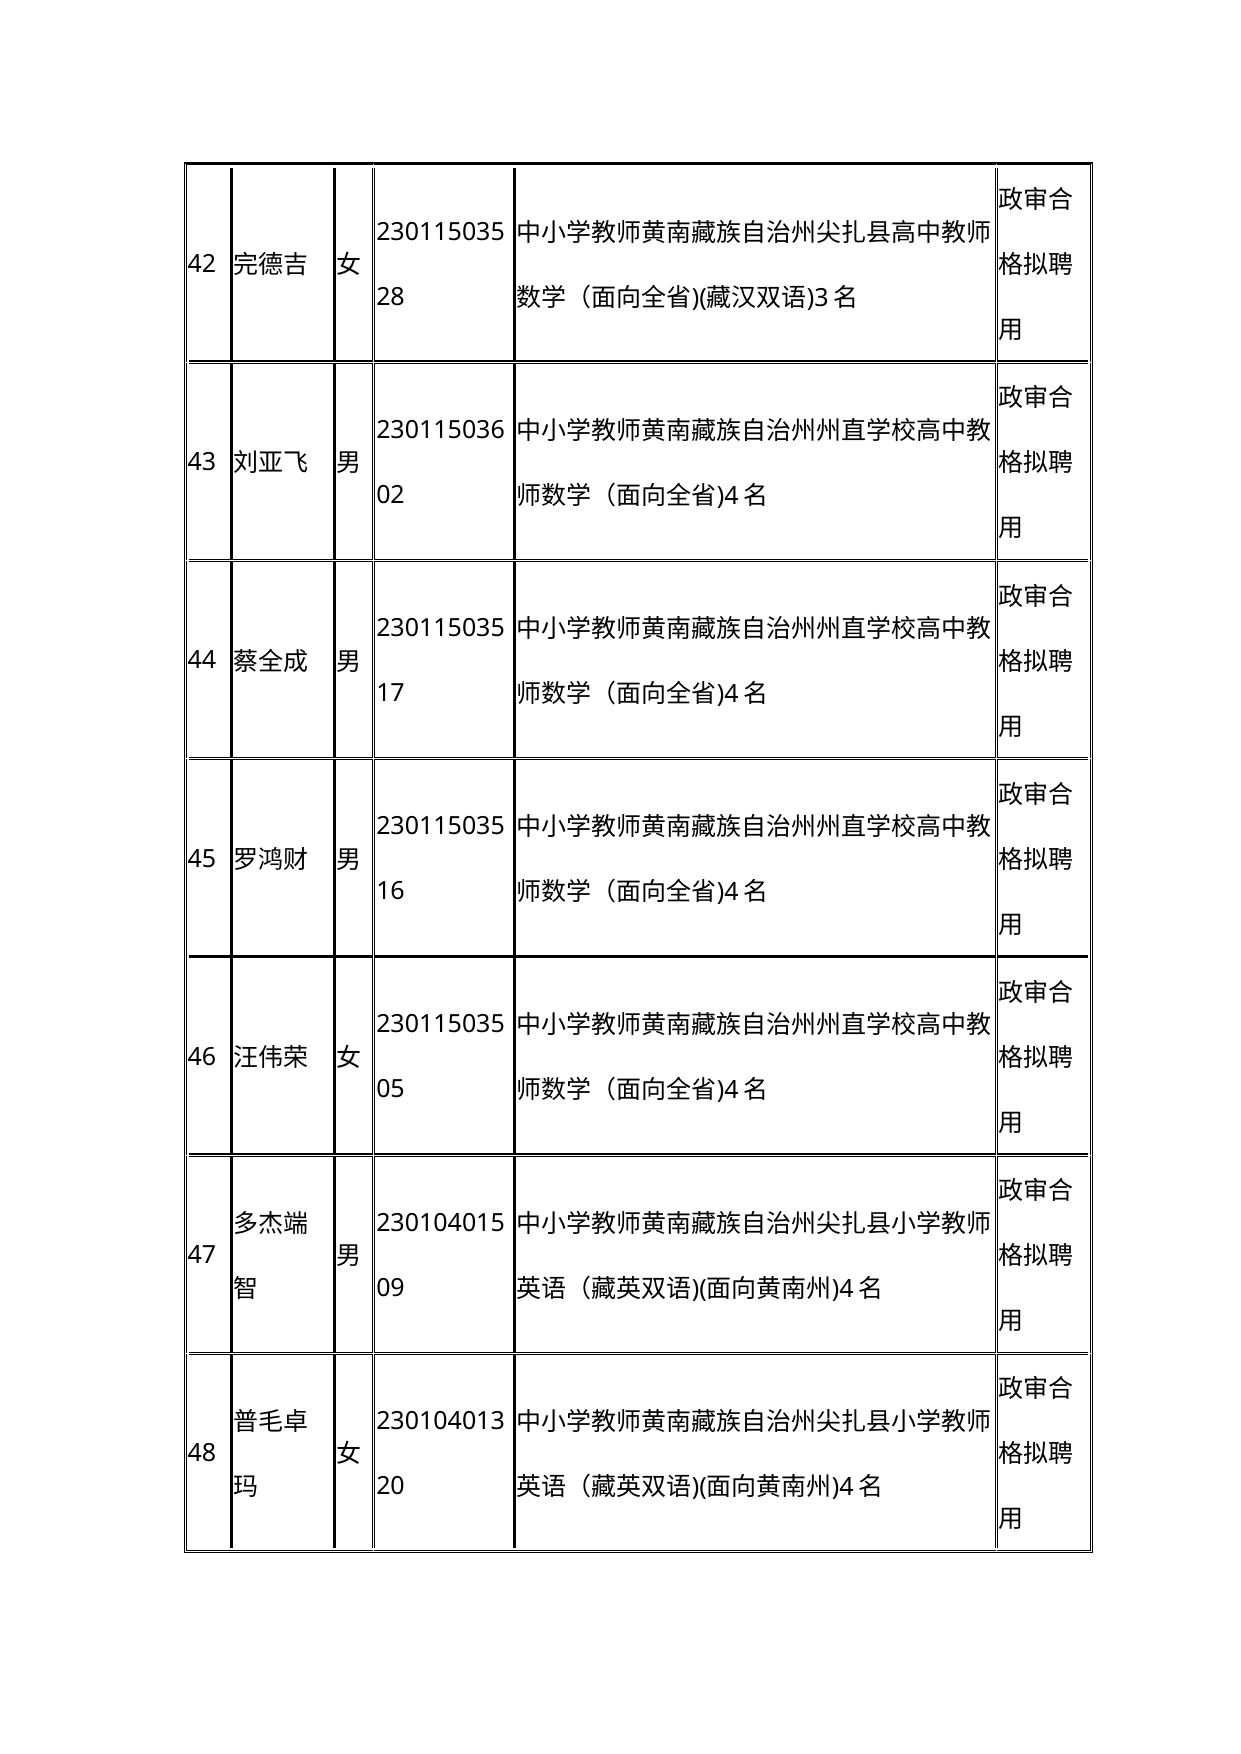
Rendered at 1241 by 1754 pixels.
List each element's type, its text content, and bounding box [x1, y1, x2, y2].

table_cell 政审合格拟聘用 [998, 559, 1090, 757]
table_cell 多杰端智 [233, 1157, 333, 1351]
table_cell 女 [336, 958, 372, 1153]
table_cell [514, 165, 996, 360]
table_cell 政审合格拟聘用 [998, 955, 1090, 1153]
table_cell 完德吉 [231, 165, 334, 360]
table_cell 44 [187, 559, 230, 757]
table_cell 蔡全成 [233, 562, 333, 757]
table_cell 中小学教师黄南藏族自治州尖扎县小学教师英语（藏英双语)(面向黄南州)4名 [516, 1157, 995, 1351]
table_cell 23011503517 [375, 562, 513, 757]
table_cell 政审合格拟聘用 [996, 165, 1090, 360]
table_cell 女 [334, 1355, 374, 1549]
table_cell 23011503516 [375, 760, 513, 955]
table_cell 23010401320 [374, 1355, 514, 1549]
table_cell 中小学教师黄南藏族自治州州直学校高中教师数学（面向全省)4名 [516, 760, 995, 955]
table_cell 23011503528 [374, 165, 514, 360]
table_cell 中小学教师黄南藏族自治州州直学校高中教师数学（面向全省)4名 [516, 562, 995, 757]
table_cell 汪伟荣 [233, 958, 333, 1153]
table_cell 政审合格拟聘用 [996, 757, 1091, 955]
table_cell 男 [336, 1157, 372, 1351]
table_cell 43 [187, 360, 230, 558]
table_cell 23011503505 [375, 958, 513, 1153]
table_cell 男 [336, 562, 372, 757]
table_cell 中小学教师黄南藏族自治州州直学校高中教师数学（面向全省)4名 [516, 364, 995, 558]
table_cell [514, 1355, 996, 1549]
table_cell 45 [185, 757, 231, 955]
table_cell 48 [187, 1351, 231, 1549]
table_cell 普毛卓玛 [231, 1355, 334, 1549]
table_cell 男 [336, 364, 372, 558]
table_cell 46 [187, 955, 230, 1153]
table_cell 罗鸿财 [233, 760, 333, 955]
table_cell 政审合格拟聘用 [998, 360, 1090, 558]
table_cell 中小学教师黄南藏族自治州州直学校高中教师数学（面向全省)4名 [516, 958, 995, 1153]
table_cell 政审合格拟聘用 [996, 1351, 1090, 1549]
table_cell 刘亚飞 [233, 364, 333, 558]
table_cell 23010401509 [375, 1157, 513, 1351]
table_cell 女 [334, 165, 374, 360]
table_cell 男 [336, 760, 372, 955]
table_cell 23011503602 [375, 364, 513, 558]
table_cell 47 [187, 1153, 230, 1351]
table_cell 42 [187, 165, 231, 360]
table_cell 政审合格拟聘用 [998, 1153, 1090, 1351]
